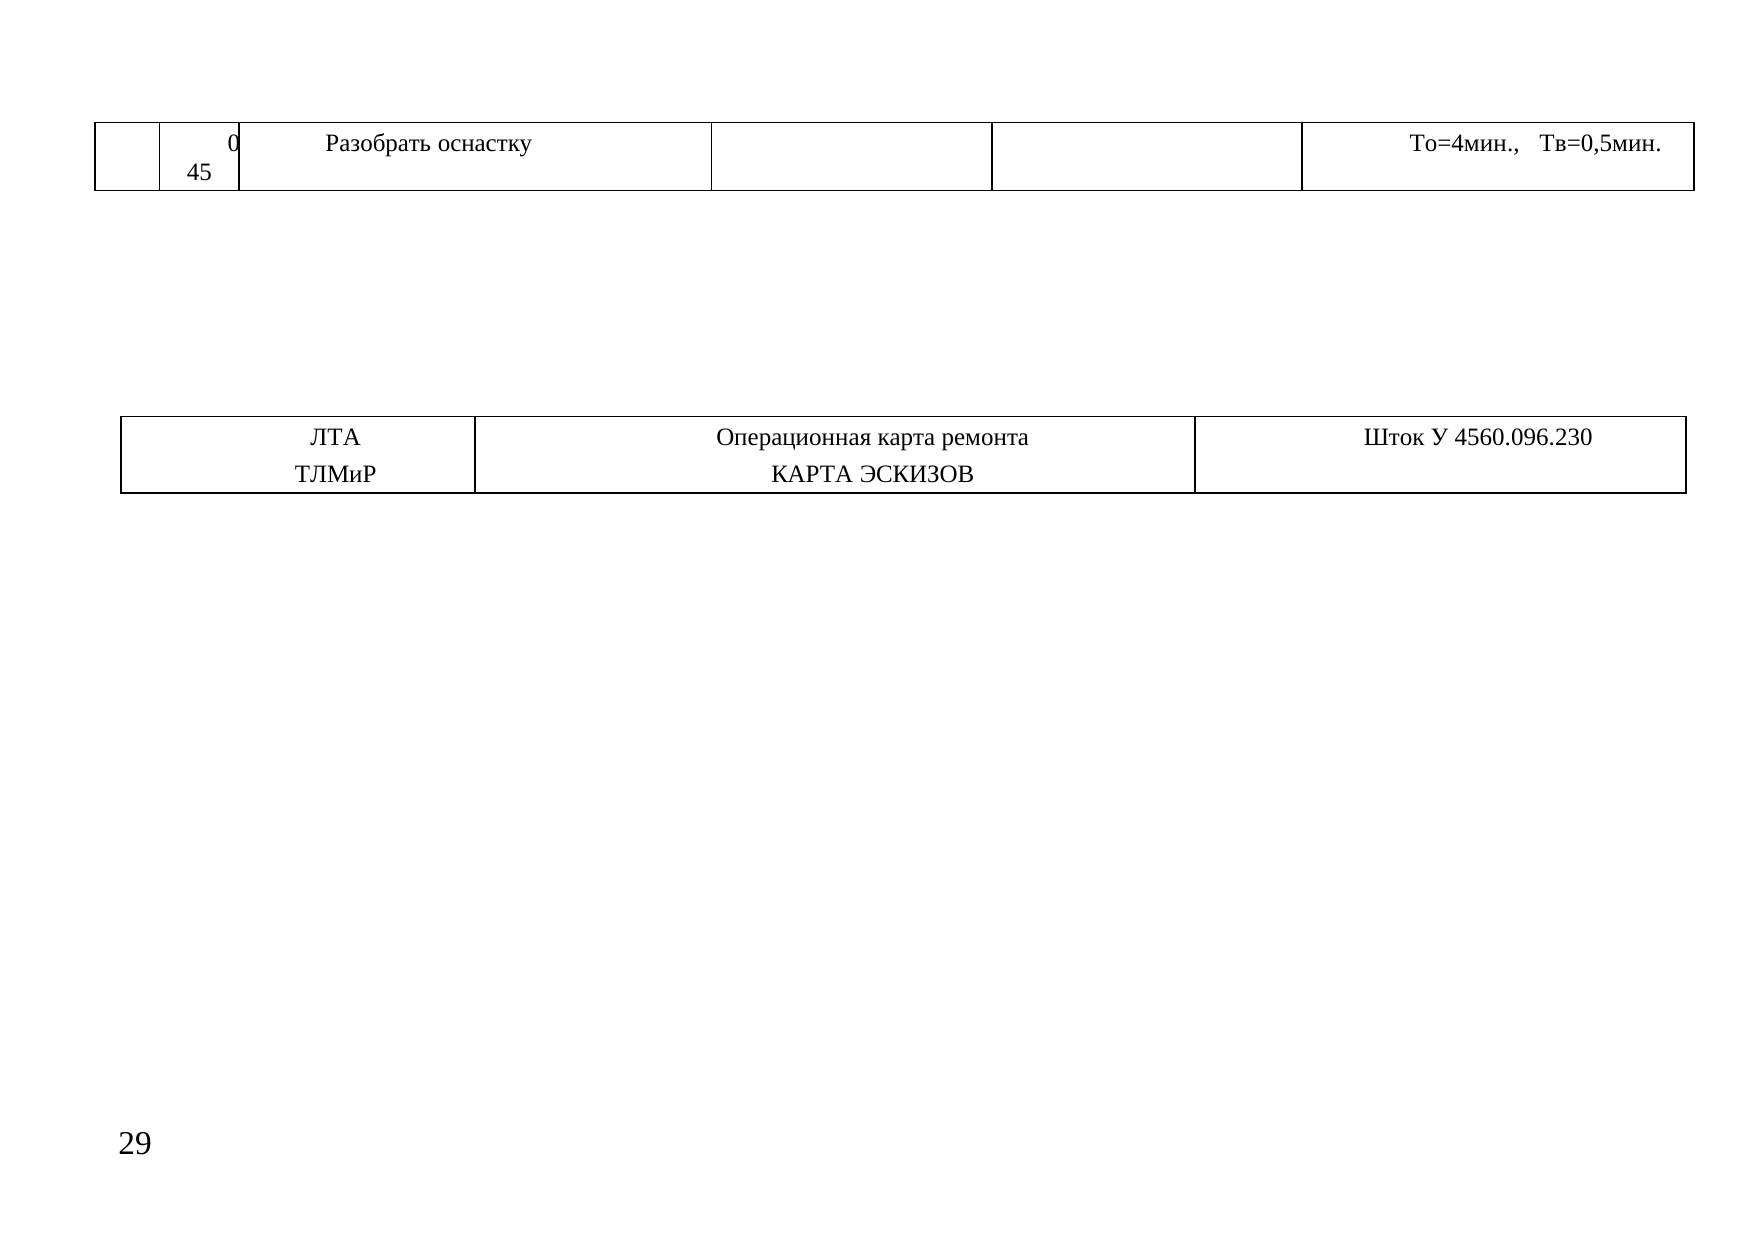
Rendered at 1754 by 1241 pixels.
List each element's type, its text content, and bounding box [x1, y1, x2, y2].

table_cell [993, 123, 1301, 190]
table_cell 045 [160, 123, 238, 190]
table_cell [96, 123, 159, 190]
table_header Шток У 4560.096.230 [1196, 417, 1685, 492]
table_cell Разобрать оснастку [240, 123, 711, 190]
table_cell [712, 123, 991, 190]
table_header ЛТА ТЛМиР [122, 417, 474, 492]
table_header Операционная карта ремонта КАРТА ЭСКИЗОВ [476, 417, 1194, 492]
table_cell То=4мин., Тв=0,5мин. [1303, 123, 1693, 190]
